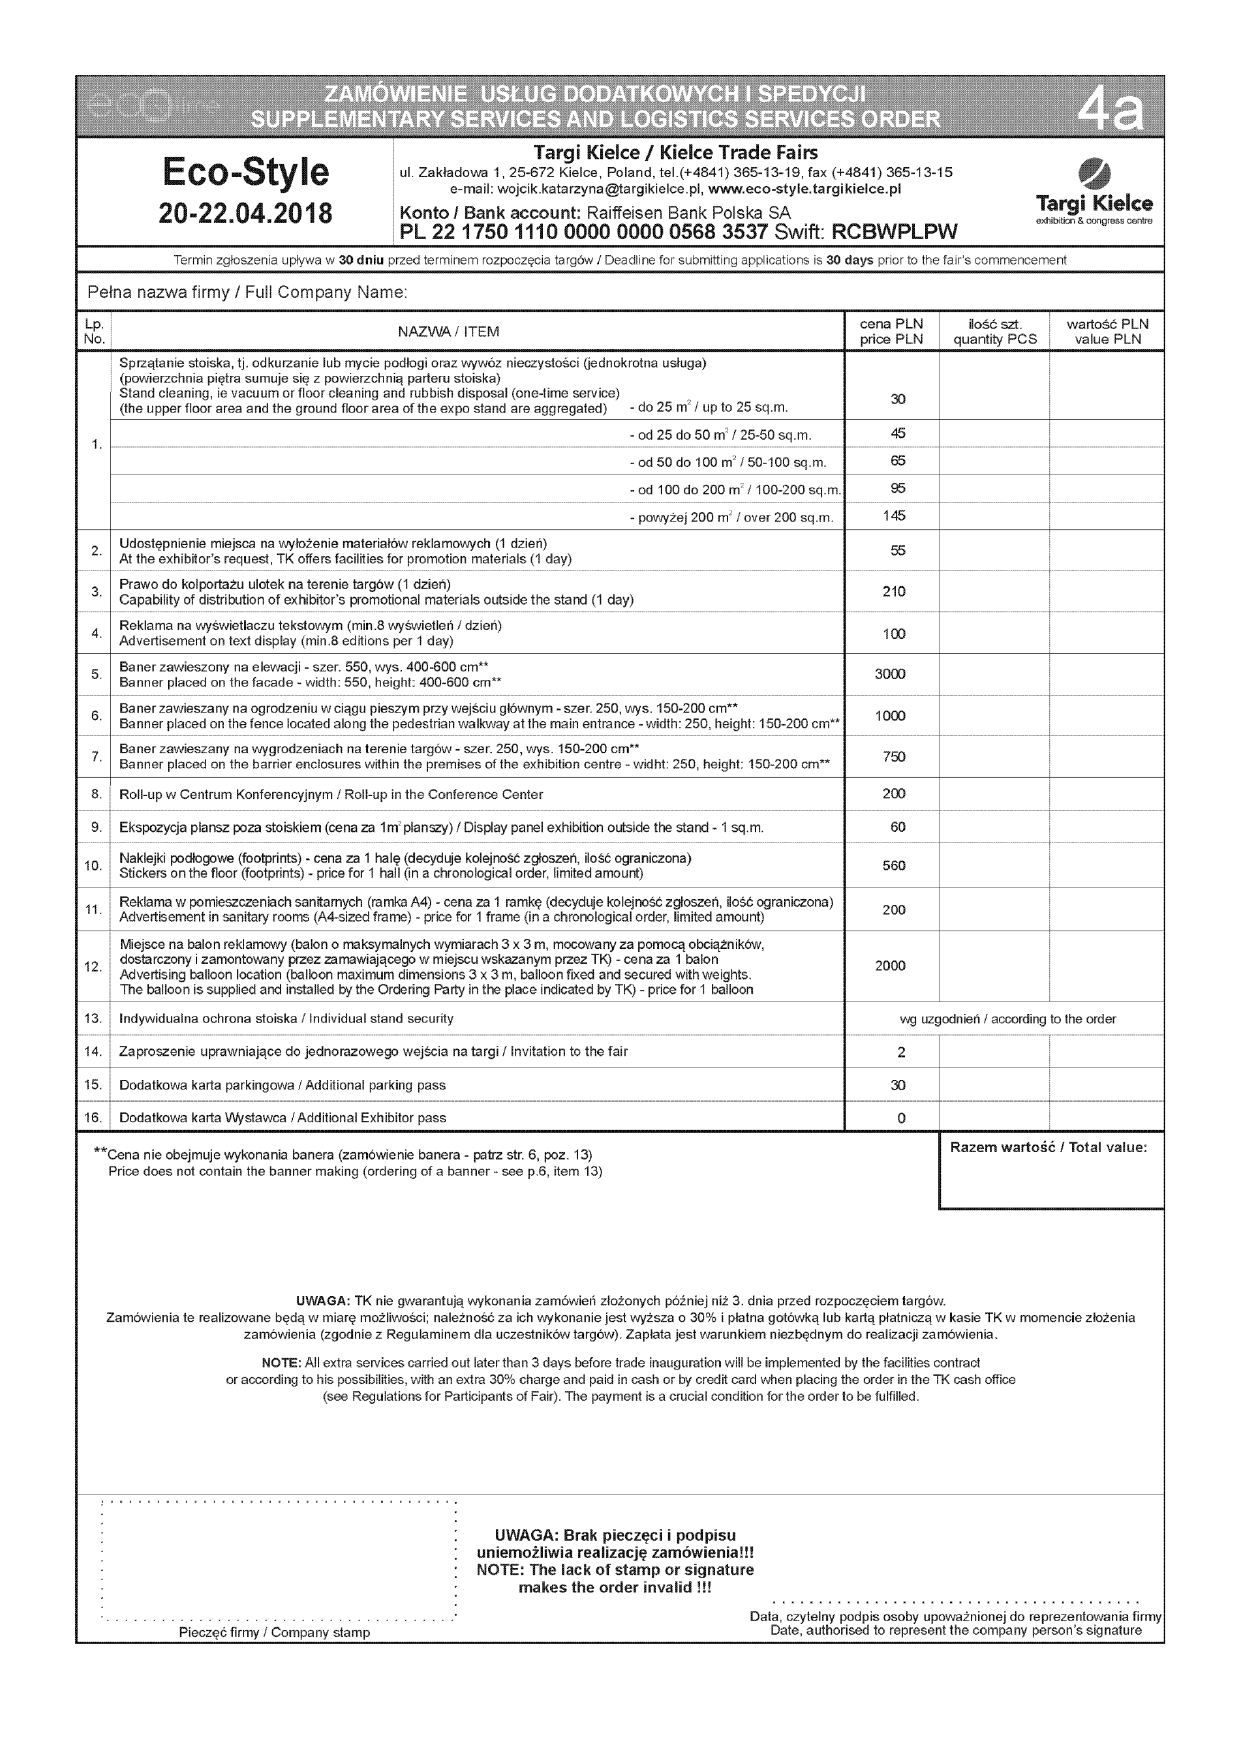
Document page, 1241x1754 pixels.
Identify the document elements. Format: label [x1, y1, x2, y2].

picture [75, 75, 1166, 1644]
